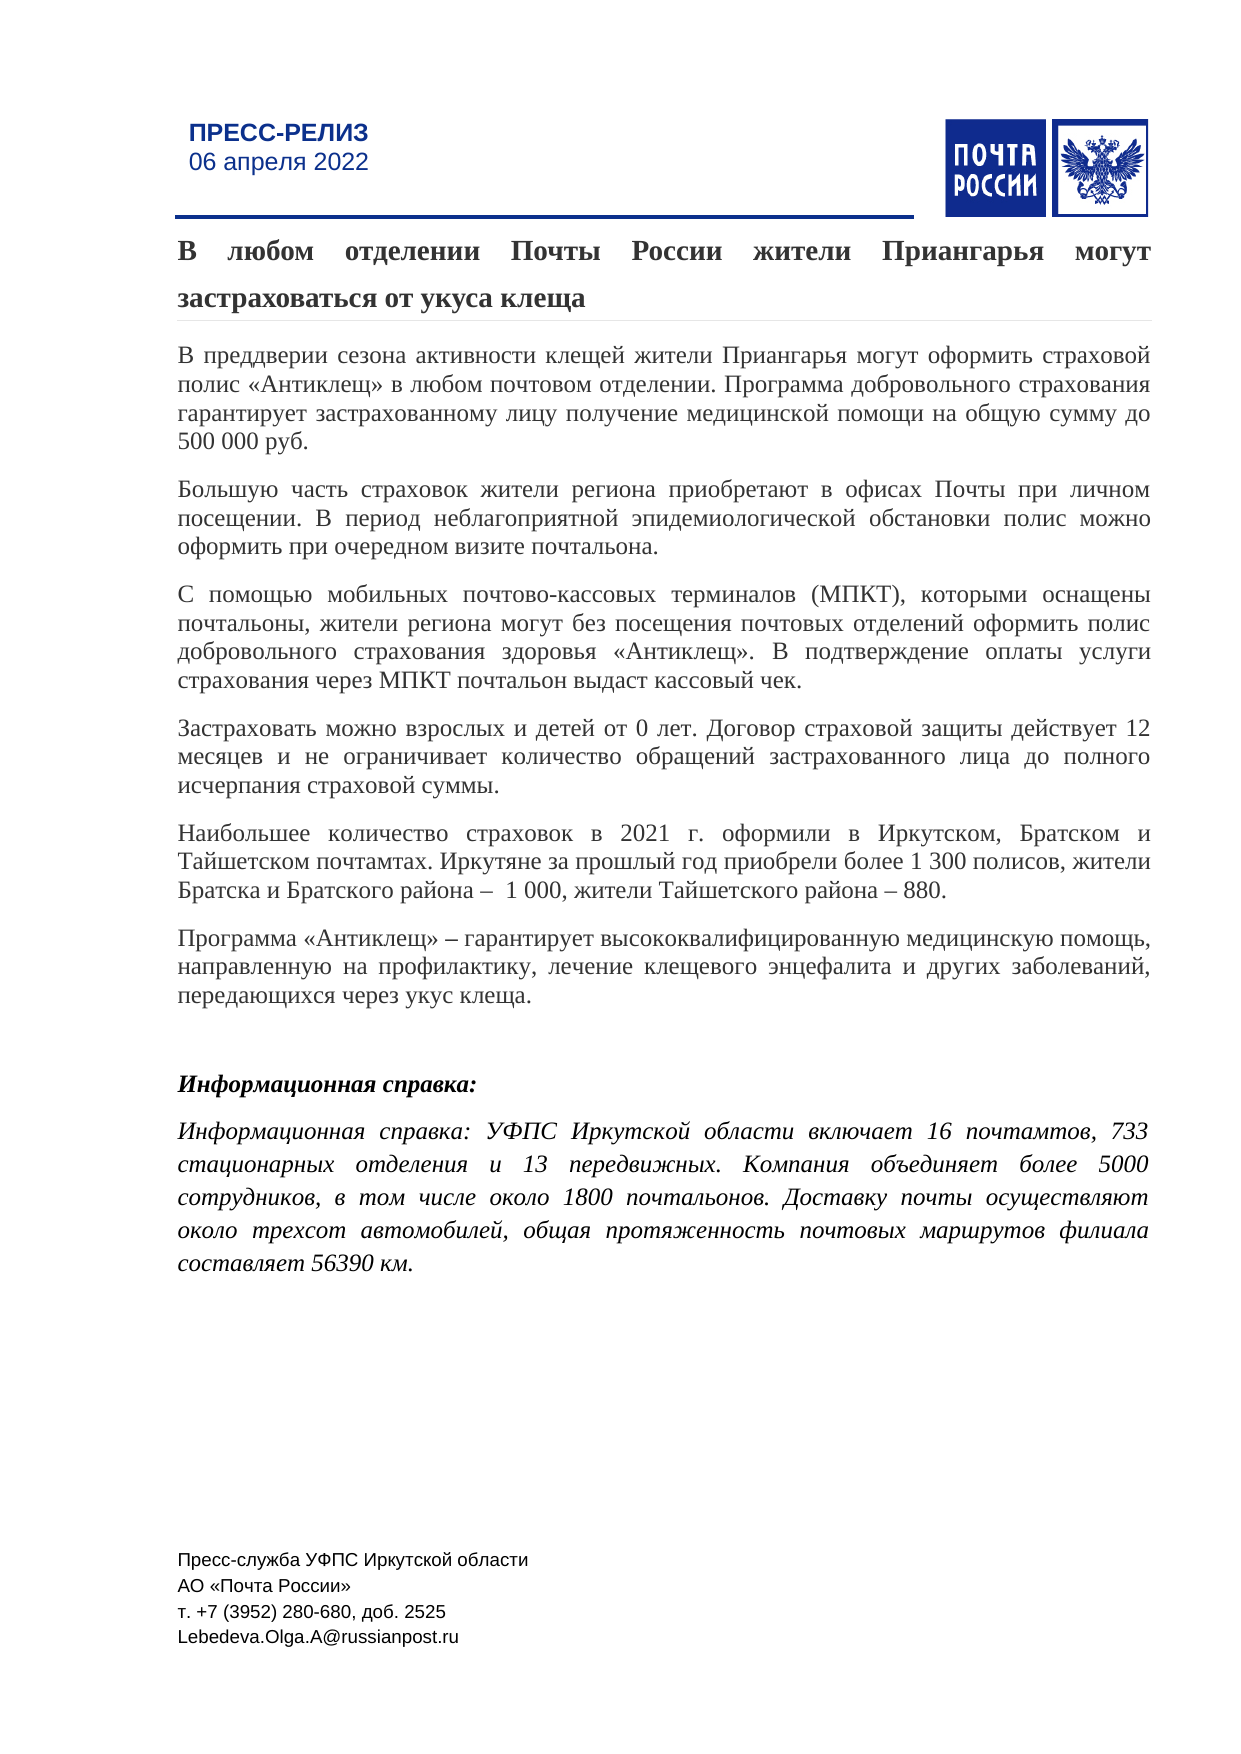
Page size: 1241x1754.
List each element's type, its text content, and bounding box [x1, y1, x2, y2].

text Программа «Антиклещ» – гарантирует высококвалифицированную медицинскую помощь, направленную на профилактику, лечение клещевого энцефалита и других заболеваний, передающихся через укус клеща. [177, 923, 1152, 1009]
text Застраховать можно взрослых и детей от 0 лет. Договор страховой защиты действует 12 месяцев и не ограничивает количество обращений застрахованного лица до полного исчерпания страховой суммы. [177, 713, 1152, 799]
text Информационная справка: УФПС Иркутской области включает 16 почтамтов, 733 стационарных отделения и 13 передвижных. Компания объединяет более 5000 сотрудников, в том числе около 1800 почтальонов. Доставку почты осуществляют около трехсот автомобилей, общая протяженность почтовых маршрутов филиала составляет 56390 км. [177, 1116, 1152, 1277]
table_header [891, 118, 1152, 220]
text Наибольшее количество страховок в 2021 г. оформили в Иркутском, Братском и Тайшетском почтамтах. Иркутяне за прошлый год приобрели более 1 300 полисов, жители Братска и Братского района – 1 000, жители Тайшетского района – 880. [177, 818, 1152, 904]
table_header ПРЕСС-РЕЛИЗ 06 апреля 2022 [177, 118, 891, 215]
picture [945, 119, 1149, 217]
text В преддверии сезона активности клещей жители Приангарья могут оформить страховой полис «Антиклещ» в любом почтовом отделении. Программа добровольного страхования гарантирует застрахованному лицу получение медицинской помощи на общую сумму до 500 000 руб. [177, 340, 1152, 455]
text С помощью мобильных почтово-кассовых терминалов (МПКТ), которыми оснащены почтальоны, жители региона могут без посещения почтовых отделений оформить полис добровольного страхования здоровья «Антиклещ». В подтверждение оплаты услуги страхования через МПКТ почтальон выдаст кассовый чек. [177, 579, 1152, 694]
text Информационная справка: [177, 1069, 1152, 1098]
text Большую часть страховок жители региона приобретают в офисах Почты при личном посещении. В период неблагоприятной эпидемиологической обстановки полис можно оформить при очередном визите почтальона. [177, 474, 1152, 560]
subtitle В любом отделении Почты России жители Приангарья могут застраховаться от укуса клеща [177, 220, 1152, 320]
